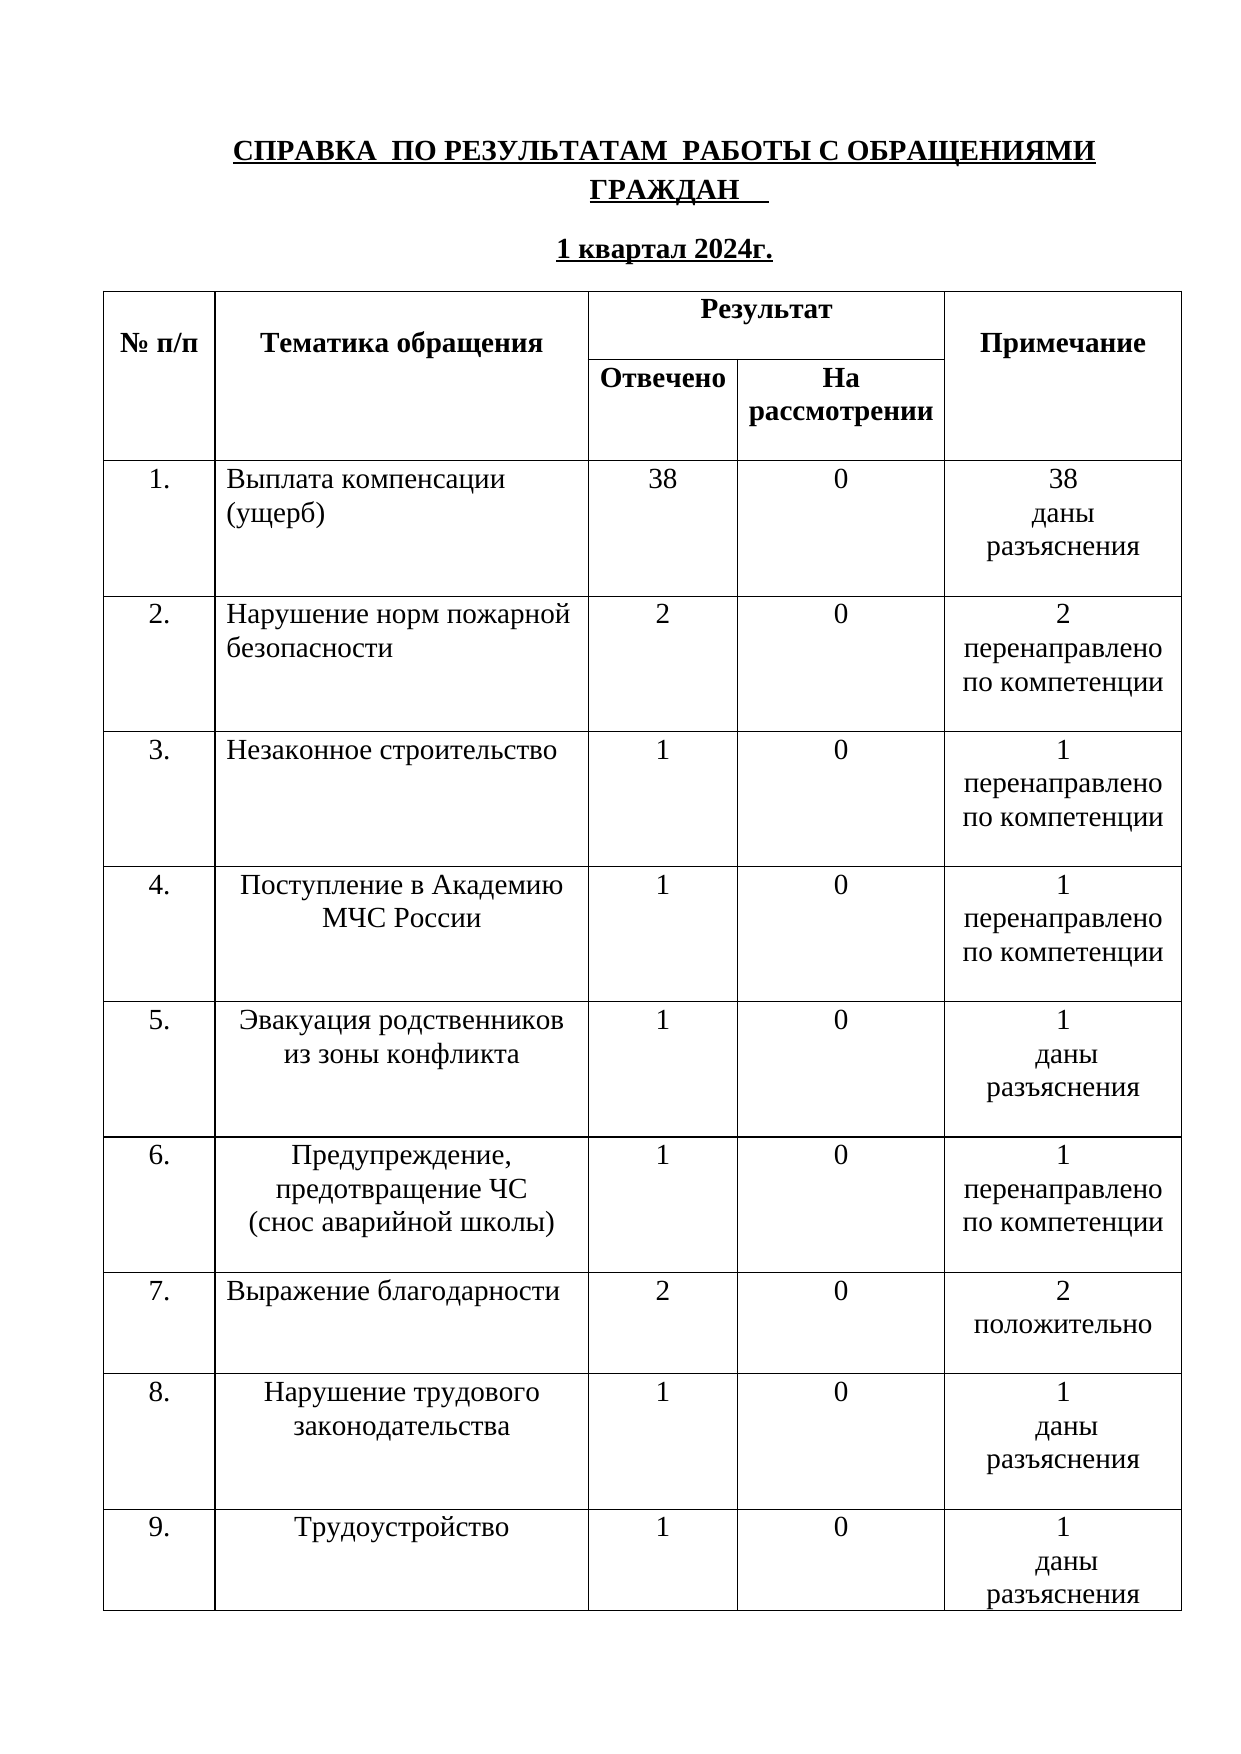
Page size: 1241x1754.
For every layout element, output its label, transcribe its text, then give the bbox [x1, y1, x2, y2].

text СПРАВКА ПО РЕЗУЛЬТАТАМ РАБОТЫ С ОБРАЩЕНИЯМИ ГРАЖДАН [177, 133, 1152, 205]
table_cell 1 даны разъяснения [945, 1374, 1181, 1508]
table_cell 1 [589, 1138, 737, 1272]
table_cell 3. [104, 732, 214, 866]
table_header Тематика обращения [216, 292, 588, 460]
table_cell 0 [738, 1002, 944, 1136]
table_cell 1. [104, 461, 214, 596]
table_cell 0 [738, 597, 944, 731]
table_cell 0 [738, 1510, 944, 1610]
table_cell 2. [104, 597, 214, 731]
table_cell 2 [589, 1273, 737, 1373]
table_cell Выражение благодарности [216, 1273, 588, 1373]
table_header № п/п [104, 292, 214, 460]
table_cell 0 [738, 1273, 944, 1373]
table_cell 1 [589, 1002, 737, 1136]
table_cell 1 [589, 732, 737, 866]
table_header Примечание [945, 292, 1181, 460]
table_cell 1 [589, 1374, 737, 1508]
table_cell 7. [104, 1273, 214, 1373]
table_cell 1 [589, 867, 737, 1001]
table_cell Нарушение трудового законодательства [216, 1374, 588, 1508]
table_cell 1 [589, 1510, 737, 1610]
table_cell 9. [104, 1510, 214, 1610]
table_cell 8. [104, 1374, 214, 1508]
table_cell 1 перенаправлено по компетенции [945, 732, 1181, 866]
table_cell 2 [589, 597, 737, 731]
table_cell Отвечено [589, 360, 737, 460]
table_cell 38 даны разъяснения [945, 461, 1181, 596]
table_cell Нарушение норм пожарной безопасности [216, 597, 588, 731]
table_cell 38 [589, 461, 737, 596]
table_cell 0 [738, 867, 944, 1001]
table_cell 1 даны разъяснения [945, 1510, 1181, 1610]
table_cell 4. [104, 867, 214, 1001]
table_header Результат [589, 292, 944, 359]
table_cell На рассмотрении [738, 360, 944, 460]
table_cell 5. [104, 1002, 214, 1136]
table_cell 2 положительно [945, 1273, 1181, 1373]
table_cell Трудоустройство [216, 1510, 588, 1610]
table_cell Эвакуация родственников из зоны конфликта [216, 1002, 588, 1136]
table_cell 2 перенаправлено по компетенции [945, 597, 1181, 731]
table_cell Поступление в Академию МЧС России [216, 867, 588, 1001]
table_cell 1 перенаправлено по компетенции [945, 1138, 1181, 1272]
table_cell 0 [738, 1374, 944, 1508]
table_cell 6. [104, 1138, 214, 1272]
table_cell 0 [738, 732, 944, 866]
table_cell 0 [738, 461, 944, 596]
table_cell 1 перенаправлено по компетенции [945, 867, 1181, 1001]
table_cell Выплата компенсации (ущерб) [216, 461, 588, 596]
table_cell Предупреждение, предотвращение ЧС (снос аварийной школы) [216, 1138, 588, 1272]
table_cell 1 даны разъяснения [945, 1002, 1181, 1136]
text 1 квартал 2024г. [177, 231, 1152, 265]
table_cell 0 [738, 1138, 944, 1272]
table_cell Незаконное строительство [216, 732, 588, 866]
